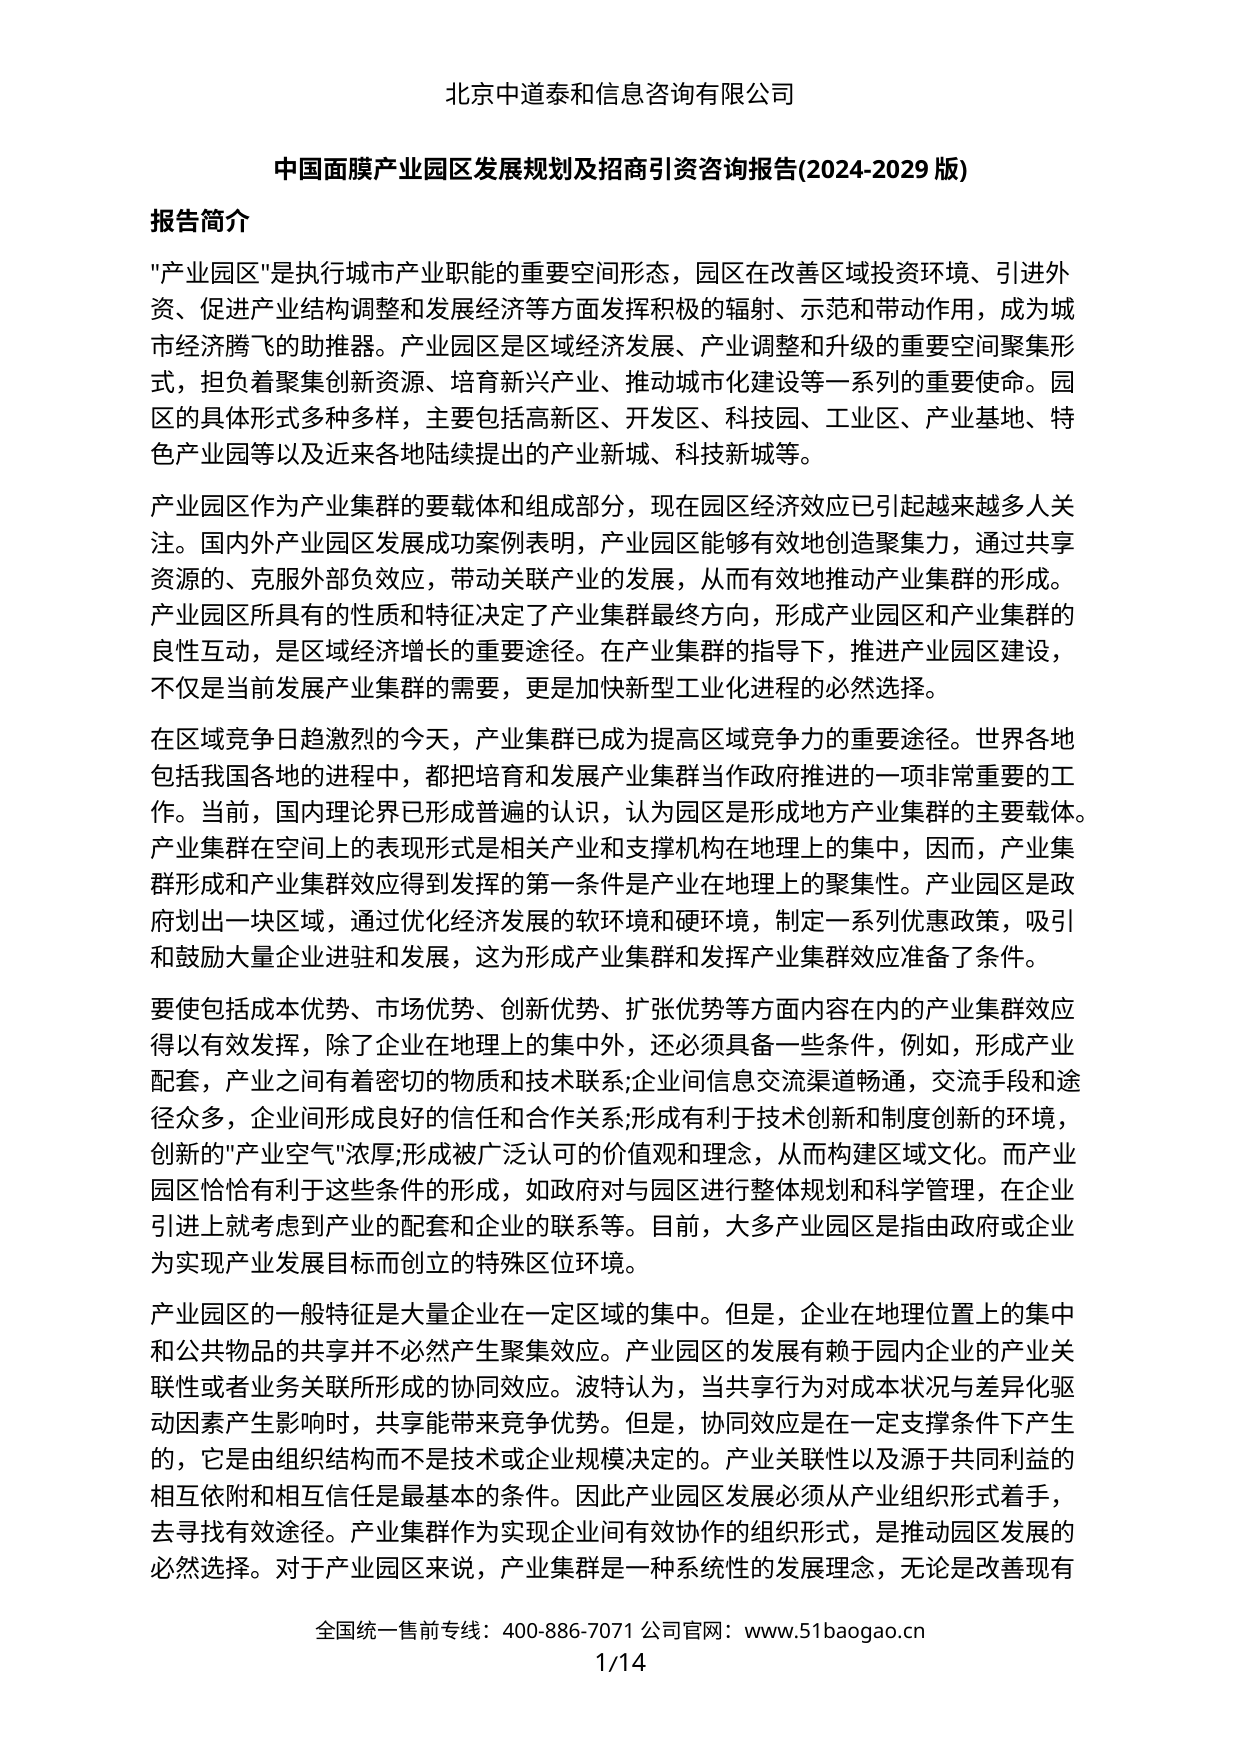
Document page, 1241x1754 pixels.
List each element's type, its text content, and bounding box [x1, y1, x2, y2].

text 报告简介 [150, 202, 1090, 238]
text 产业园区作为产业集群的要载体和组成部分，现在园区经济效应已引起越来越多人关注。国内外产业园区发展成功案例表明，产业园区能够有效地创造聚集力，通过共享资源的、克服外部负效应，带动关联产业的发展，从而有效地推动产业集群的形成。产业园区所具有的性质和特征决定了产业集群最终方向，形成产业园区和产业集群的良性互动，是区域经济增长的重要途径。在产业集群的指导下，推进产业园区建设，不仅是当前发展产业集群的需要，更是加快新型工业化进程的必然选择。 [150, 487, 1090, 704]
text 在区域竞争日趋激烈的今天，产业集群已成为提高区域竞争力的重要途径。世界各地包括我国各地的进程中，都把培育和发展产业集群当作政府推进的一项非常重要的工作。当前，国内理论界已形成普遍的认识，认为园区是形成地方产业集群的主要载体。产业集群在空间上的表现形式是相关产业和支撑机构在地理上的集中，因而，产业集群形成和产业集群效应得到发挥的第一条件是产业在地理上的聚集性。产业园区是政府划出一块区域，通过优化经济发展的软环境和硬环境，制定一系列优惠政策，吸引和鼓励大量企业进驻和发展，这为形成产业集群和发挥产业集群效应准备了条件。 [150, 720, 1090, 974]
text 要使包括成本优势、市场优势、创新优势、扩张优势等方面内容在内的产业集群效应得以有效发挥，除了企业在地理上的集中外，还必须具备一些条件，例如，形成产业配套，产业之间有着密切的物质和技术联系;企业间信息交流渠道畅通，交流手段和途径众多，企业间形成良好的信任和合作关系;形成有利于技术创新和制度创新的环境，创新的"产业空气"浓厚;形成被广泛认可的价值观和理念，从而构建区域文化。而产业园区恰恰有利于这些条件的形成，如政府对与园区进行整体规划和科学管理，在企业引进上就考虑到产业的配套和企业的联系等。目前，大多产业园区是指由政府或企业为实现产业发展目标而创立的特殊区位环境。 [150, 989, 1090, 1279]
text "产业园区"是执行城市产业职能的重要空间形态，园区在改善区域投资环境、引进外资、促进产业结构调整和发展经济等方面发挥积极的辐射、示范和带动作用，成为城市经济腾飞的助推器。产业园区是区域经济发展、产业调整和升级的重要空间聚集形式，担负着聚集创新资源、培育新兴产业、推动城市化建设等一系列的重要使命。园区的具体形式多种多样，主要包括高新区、开发区、科技园、工业区、产业基地、特色产业园等以及近来各地陆续提出的产业新城、科技新城等。 [150, 254, 1090, 471]
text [150, 1295, 1090, 1585]
text 中国面膜产业园区发展规划及招商引资咨询报告(2024-2029版) [150, 150, 1090, 186]
